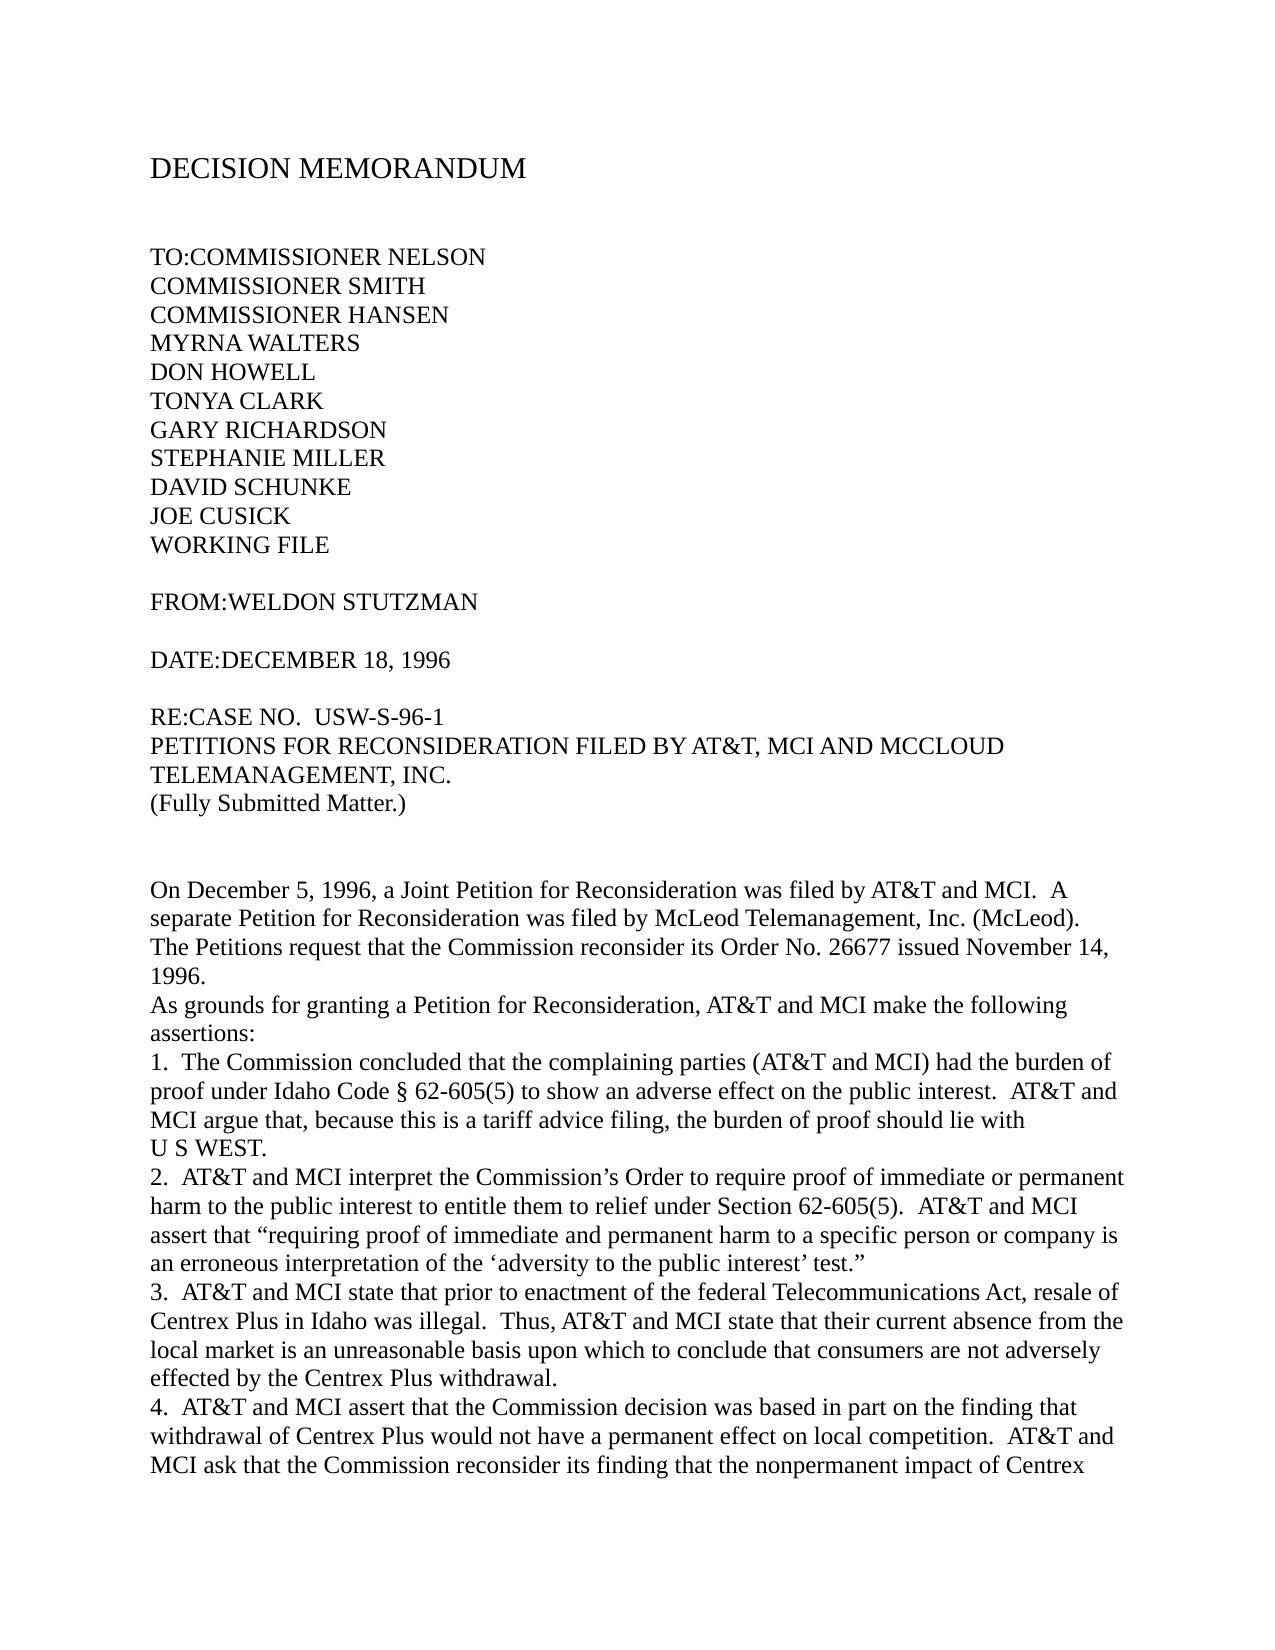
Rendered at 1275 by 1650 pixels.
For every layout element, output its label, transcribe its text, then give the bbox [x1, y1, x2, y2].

text DATE:DECEMBER 18, 1996 [150, 645, 1125, 673]
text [150, 1392, 1125, 1478]
text 3. AT&T and MCI state that prior to enactment of the federal Telecommunications Act, resale of Centrex Plus in Idaho was illegal. Thus, AT&T and MCI state that their current absence from the local market is an unreasonable basis upon which to conclude that consumers are not adversely effected by the Centrex Plus withdrawal. [150, 1277, 1125, 1392]
text WORKING FILE [150, 530, 1125, 558]
text (Fully Submitted Matter.) [150, 788, 1125, 817]
text FROM:WELDON STUTZMAN [150, 587, 1125, 616]
text DON HOWELL [150, 357, 1125, 386]
text PETITIONS FOR RECONSIDERATION FILED BY AT&T, MCI AND MCCLOUD TELEMANAGEMENT, INC. [150, 731, 1125, 788]
text COMMISSIONER SMITH [150, 271, 1125, 300]
text TONYA CLARK [150, 386, 1125, 415]
text RE:CASE NO. USW-S-96-1 [150, 702, 1125, 731]
text DAVID SCHUNKE [150, 472, 1125, 501]
text MYRNA WALTERS [150, 328, 1125, 357]
text TO:COMMISSIONER NELSON [150, 242, 1125, 271]
text STEPHANIE MILLER [150, 443, 1125, 472]
text GARY RICHARDSON [150, 415, 1125, 443]
text As grounds for granting a Petition for Reconsideration, AT&T and MCI make the following assertions: [150, 990, 1125, 1047]
text 1. The Commission concluded that the complaining parties (AT&T and MCI) had the burden of proof under Idaho Code § 62-605(5) to show an adverse effect on the public interest. AT&T and MCI argue that, because this is a tariff advice filing, the burden of proof should lie with U S WEST. [150, 1047, 1125, 1162]
text JOE CUSICK [150, 501, 1125, 530]
text DECISION MEMORANDUM [150, 150, 1125, 185]
text COMMISSIONER HANSEN [150, 300, 1125, 328]
text On December 5, 1996, a Joint Petition for Reconsideration was filed by AT&T and MCI. A separate Petition for Reconsideration was filed by McLeod Telemanagement, Inc. (McLeod). The Petitions request that the Commission reconsider its Order No. 26677 issued November 14, 1996. [150, 875, 1125, 990]
text 2. AT&T and MCI interpret the Commission’s Order to require proof of immediate or permanent harm to the public interest to entitle them to relief under Section 62-605(5). AT&T and MCI assert that “requiring proof of immediate and permanent harm to a specific person or company is an erroneous interpretation of the ‘adversity to the public interest’ test.” [150, 1162, 1125, 1277]
